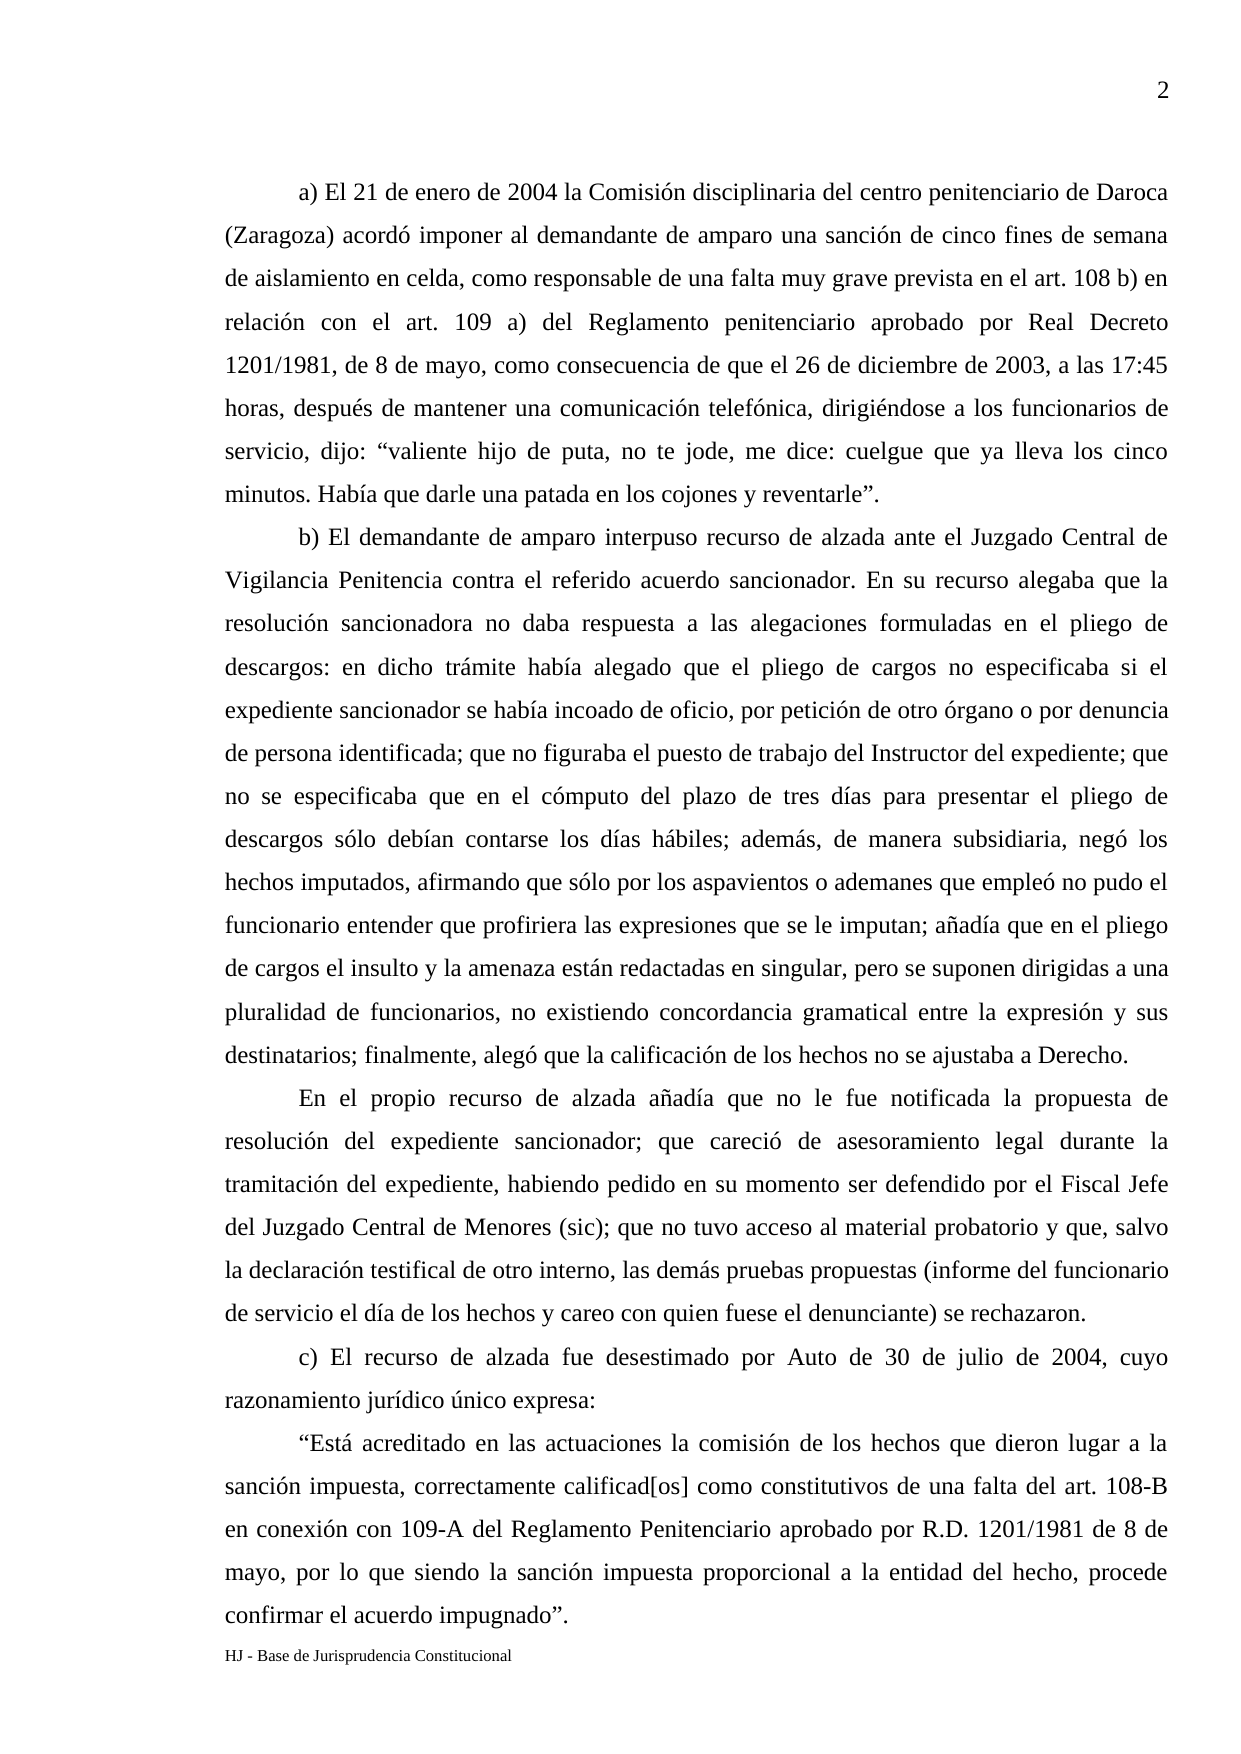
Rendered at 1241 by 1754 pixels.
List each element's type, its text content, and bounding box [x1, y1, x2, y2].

text c) El recurso de alzada fue desestimado por Auto de 30 de julio de 2004, cuyo razonamiento jurídico único expresa: [224, 1342, 1169, 1413]
text En el propio recurso de alzada añadía que no le fue notificada la propuesta de resolución del expediente sancionador; que careció de asesoramiento legal durante la tramitación del expediente, habiendo pedido en su momento ser defendido por el Fiscal Jefe del Juzgado Central de Menores (sic); que no tuvo acceso al material probatorio y que, salvo la declaración testifical de otro interno, las demás pruebas propuestas (informe del funcionario de servicio el día de los hechos y careo con quien fuese el denunciante) se rechazaron. [224, 1083, 1169, 1327]
text b) El demandante de amparo interpuso recurso de alzada ante el Juzgado Central de Vigilancia Penitencia contra el referido acuerdo sancionador. En su recurso alegaba que la resolución sancionadora no daba respuesta a las alegaciones formuladas en el pliego de descargos: en dicho trámite había alegado que el pliego de cargos no especificaba si el expediente sancionador se había incoado de oficio, por petición de otro órgano o por denuncia de persona identificada; que no figuraba el puesto de trabajo del Instructor del expediente; que no se especificaba que en el cómputo del plazo de tres días para presentar el pliego de descargos sólo debían contarse los días hábiles; además, de manera subsidiaria, negó los hechos imputados, afirmando que sólo por los aspavientos o ademanes que empleó no pudo el funcionario entender que profiriera las expresiones que se le imputan; añadía que en el pliego de cargos el insulto y la amenaza están redactadas en singular, pero se suponen dirigidas a una pluralidad de funcionarios, no existiendo concordancia gramatical entre la expresión y sus destinatarios; finalmente, alegó que la calificación de los hechos no se ajustaba a Derecho. [224, 522, 1169, 1068]
text a) El 21 de enero de 2004 la Comisión disciplinaria del centro penitenciario de Daroca (Zaragoza) acordó imponer al demandante de amparo una sanción de cinco fines de semana de aislamiento en celda, como responsable de una falta muy grave prevista en el art. 108 b) en relación con el art. 109 a) del Reglamento penitenciario aprobado por Real Decreto 1201/1981, de 8 de mayo, como consecuencia de que el 26 de diciembre de 2003, a las 17:45 horas, después de mantener una comunicación telefónica, dirigiéndose a los funcionarios de servicio, dijo: “valiente hijo de puta, no te jode, me dice: cuelgue que ya lleva los cinco minutos. Había que darle una patada en los cojones y reventarle”. [224, 177, 1169, 508]
text “Está acreditado en las actuaciones la comisión de los hechos que dieron lugar a la sanción impuesta, correctamente calificad[os] como constitutivos de una falta del art. 108-B en conexión con 109-A del Reglamento Penitenciario aprobado por R.D. 1201/1981 de 8 de mayo, por lo que siendo la sanción impuesta proporcional a la entidad del hecho, procede confirmar el acuerdo impugnado”. [224, 1428, 1169, 1629]
